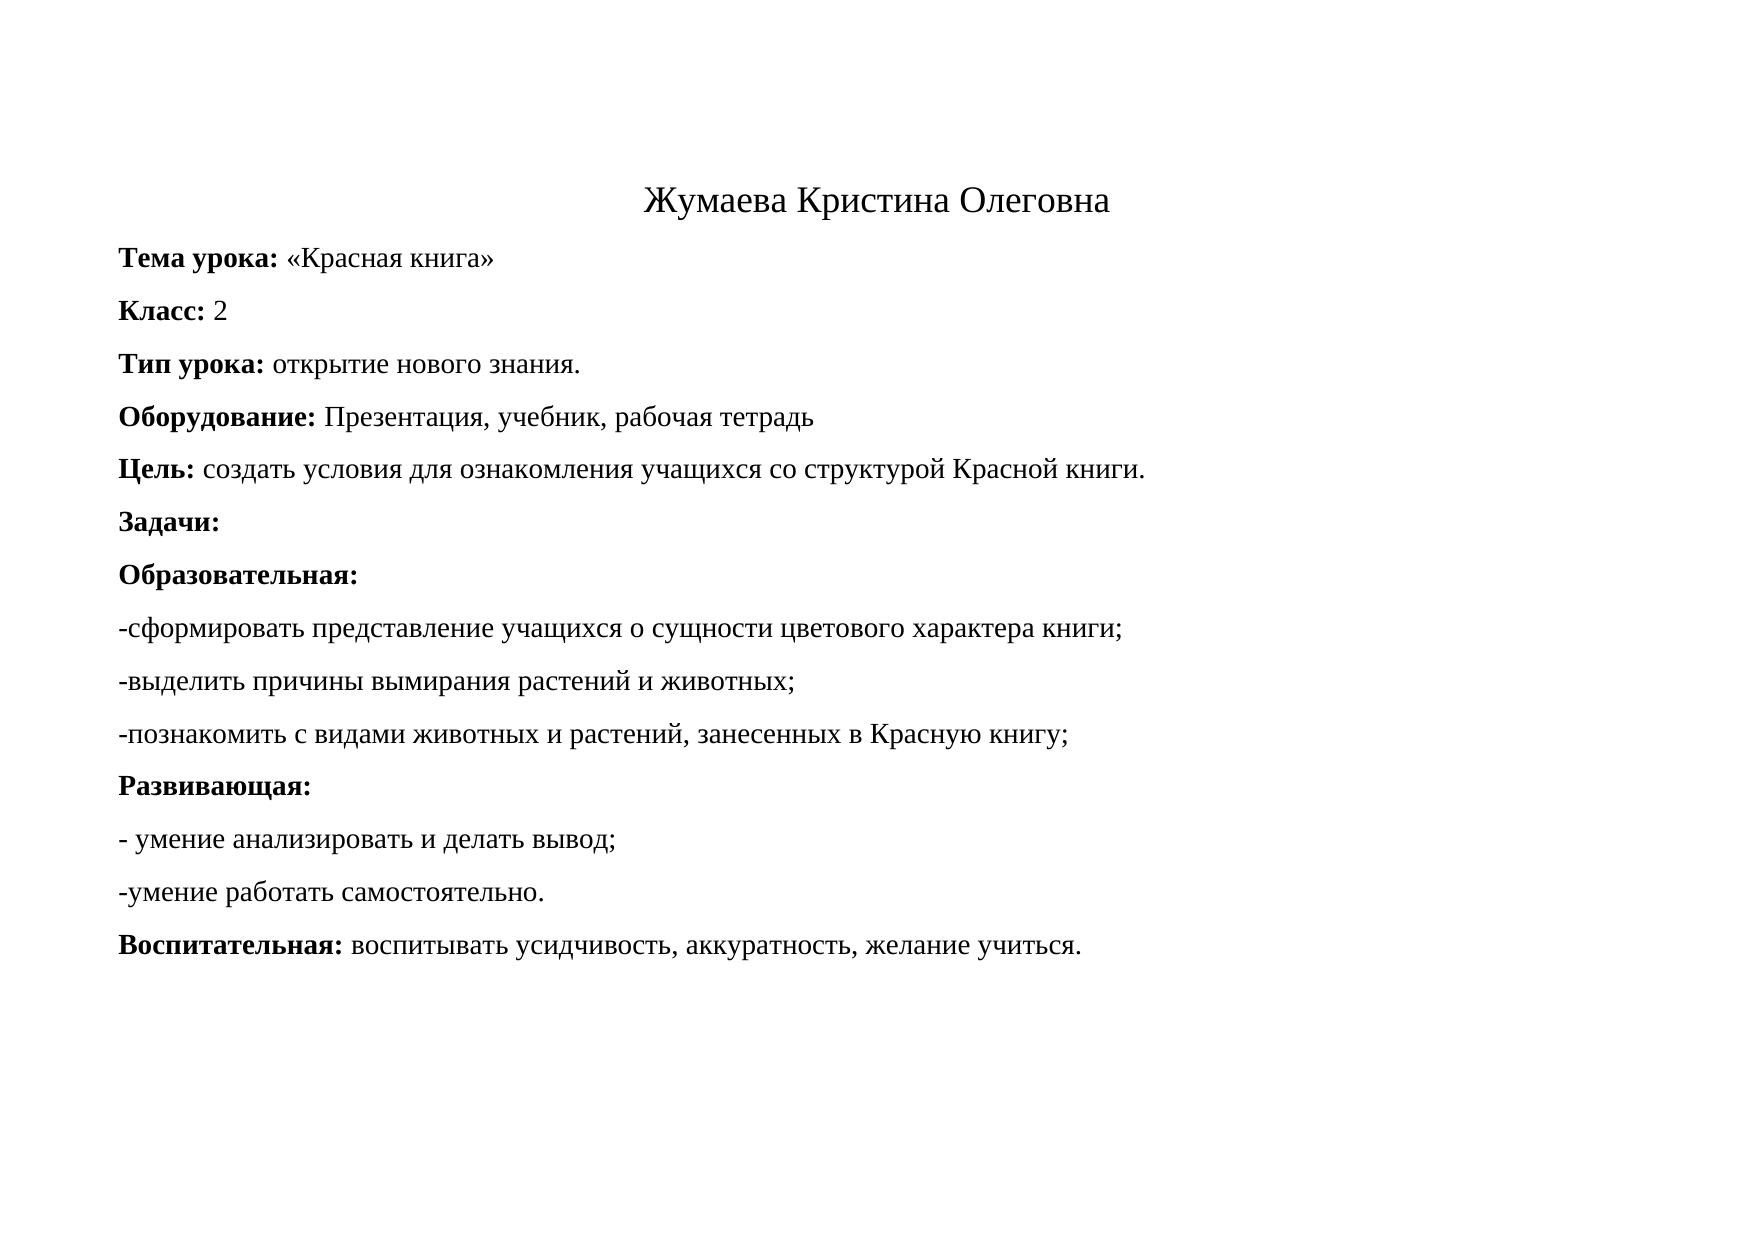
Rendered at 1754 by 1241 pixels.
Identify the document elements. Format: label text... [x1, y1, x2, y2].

text - умение анализировать и делать вывод; [118, 821, 1636, 855]
text -умение работать самостоятельно. [118, 874, 1636, 908]
text Класс: 2 [118, 293, 1636, 327]
text Задачи: [118, 504, 1636, 538]
text Развивающая: [118, 768, 1636, 802]
text Тип урока: открытие нового знания. [118, 346, 1636, 379]
text -сформировать представление учащихся о сущности цветового характера книги; [118, 610, 1636, 644]
text Жумаева Кристина Олеговна [118, 177, 1636, 220]
text -познакомить с видами животных и растений, занесенных в Красную книгу; [118, 716, 1636, 749]
text Оборудование: Презентация, учебник, рабочая тетрадь [118, 399, 1636, 432]
text Воспитательная: воспитывать усидчивость, аккуратность, желание учиться. [118, 927, 1636, 961]
text Образовательная: [118, 557, 1636, 591]
text Тема урока: «Красная книга» [118, 240, 1636, 274]
text -выделить причины вымирания растений и животных; [118, 663, 1636, 696]
text Цель: создать условия для ознакомления учащихся со структурой Красной книги. [118, 452, 1636, 485]
